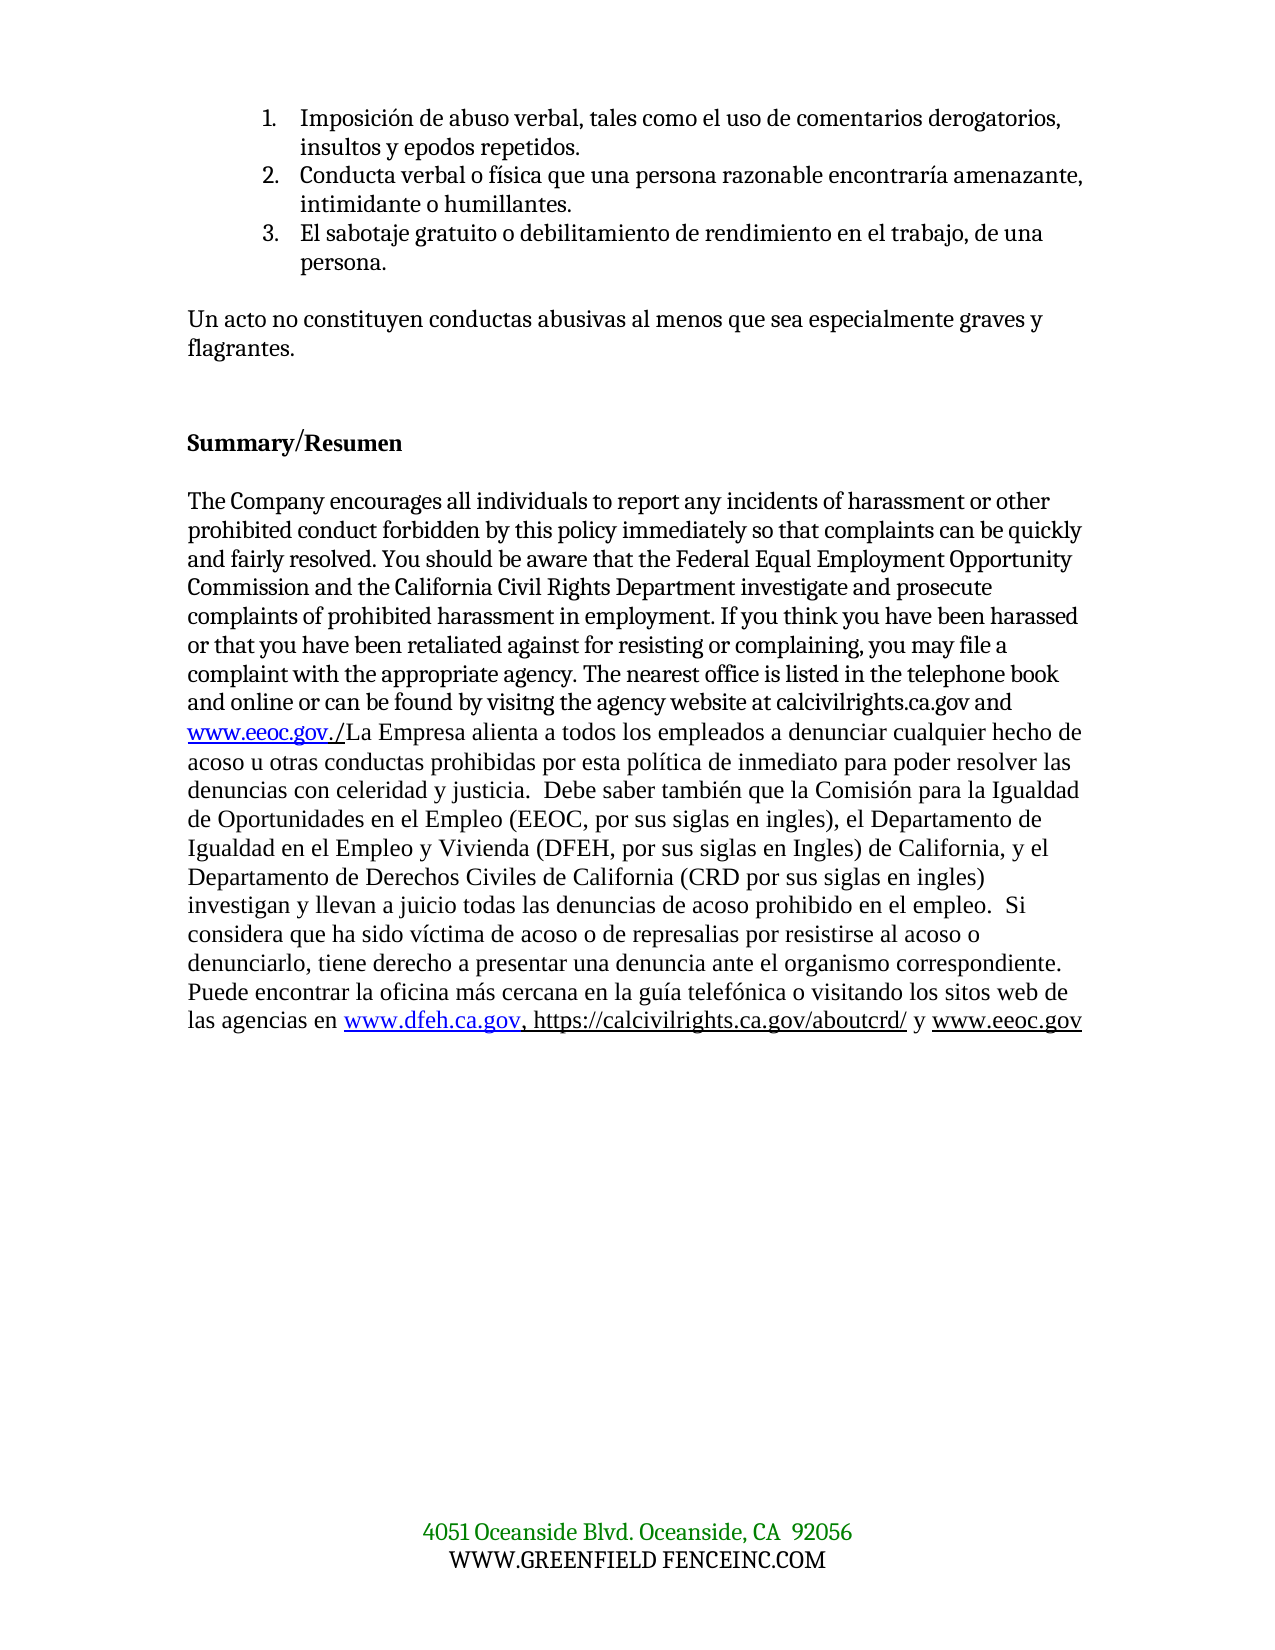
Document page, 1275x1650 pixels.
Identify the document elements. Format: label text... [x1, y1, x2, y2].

text Un acto no constituyen conductas abusivas al menos que sea especialmente graves y flagrantes. [187, 305, 1087, 362]
list El sabotaje gratuito o debilitamiento de rendimiento en el trabajo, de una persona. [262, 219, 1087, 276]
text The Company encourages all individuals to report any incidents of harassment or other prohibited conduct forbidden by this policy immediately so that complaints can be quickly and fairly resolved. You should be aware that the Federal Equal Employment Opportunity Commission and the California Civil Rights Department investigate and prosecute complaints of prohibited harassment in employment. If you think you have been harassed or that you have been retaliated against for resisting or complaining, you may file a complaint with the appropriate agency. The nearest office is listed in the telephone book and online or can be found by visitng the agency website at calcivilrights.ca.gov and www.eeoc.gov./La Empresa alienta a todos los empleados a denunciar cualquier hecho de acoso u otras conductas prohibidas por esta política de inmediato para poder resolver las denuncias con celeridad y justicia. Debe saber también que la Comisión para la Igualdad de Oportunidades en el Empleo (EEOC, por sus siglas en ingles), el Departamento de Igualdad en el Empleo y Vivienda (DFEH, por sus siglas en Ingles) de California, y el Departamento de Derechos Civiles de California (CRD por sus siglas en ingles) investigan y llevan a juicio todas las denuncias de acoso prohibido en el empleo. Si considera que ha sido víctima de acoso o de represalias por resistirse al acoso o denunciarlo, tiene derecho a presentar una denuncia ante el organismo correspondiente. Puede encontrar la oficina más cercana en la guía telefónica o visitando los sitos web de las agencias en www.dfeh.ca.gov, https://calcivilrights.ca.gov/aboutcrd/ y www.eeoc.gov [187, 487, 1087, 1034]
text Summary/Resumen [187, 420, 1087, 458]
list Conducta verbal o física que una persona razonable encontraría amenazante, intimidante o humillantes. [262, 161, 1087, 219]
list Imposición de abuso verbal, tales como el uso de comentarios derogatorios, insultos y epodos repetidos. [262, 104, 1087, 161]
